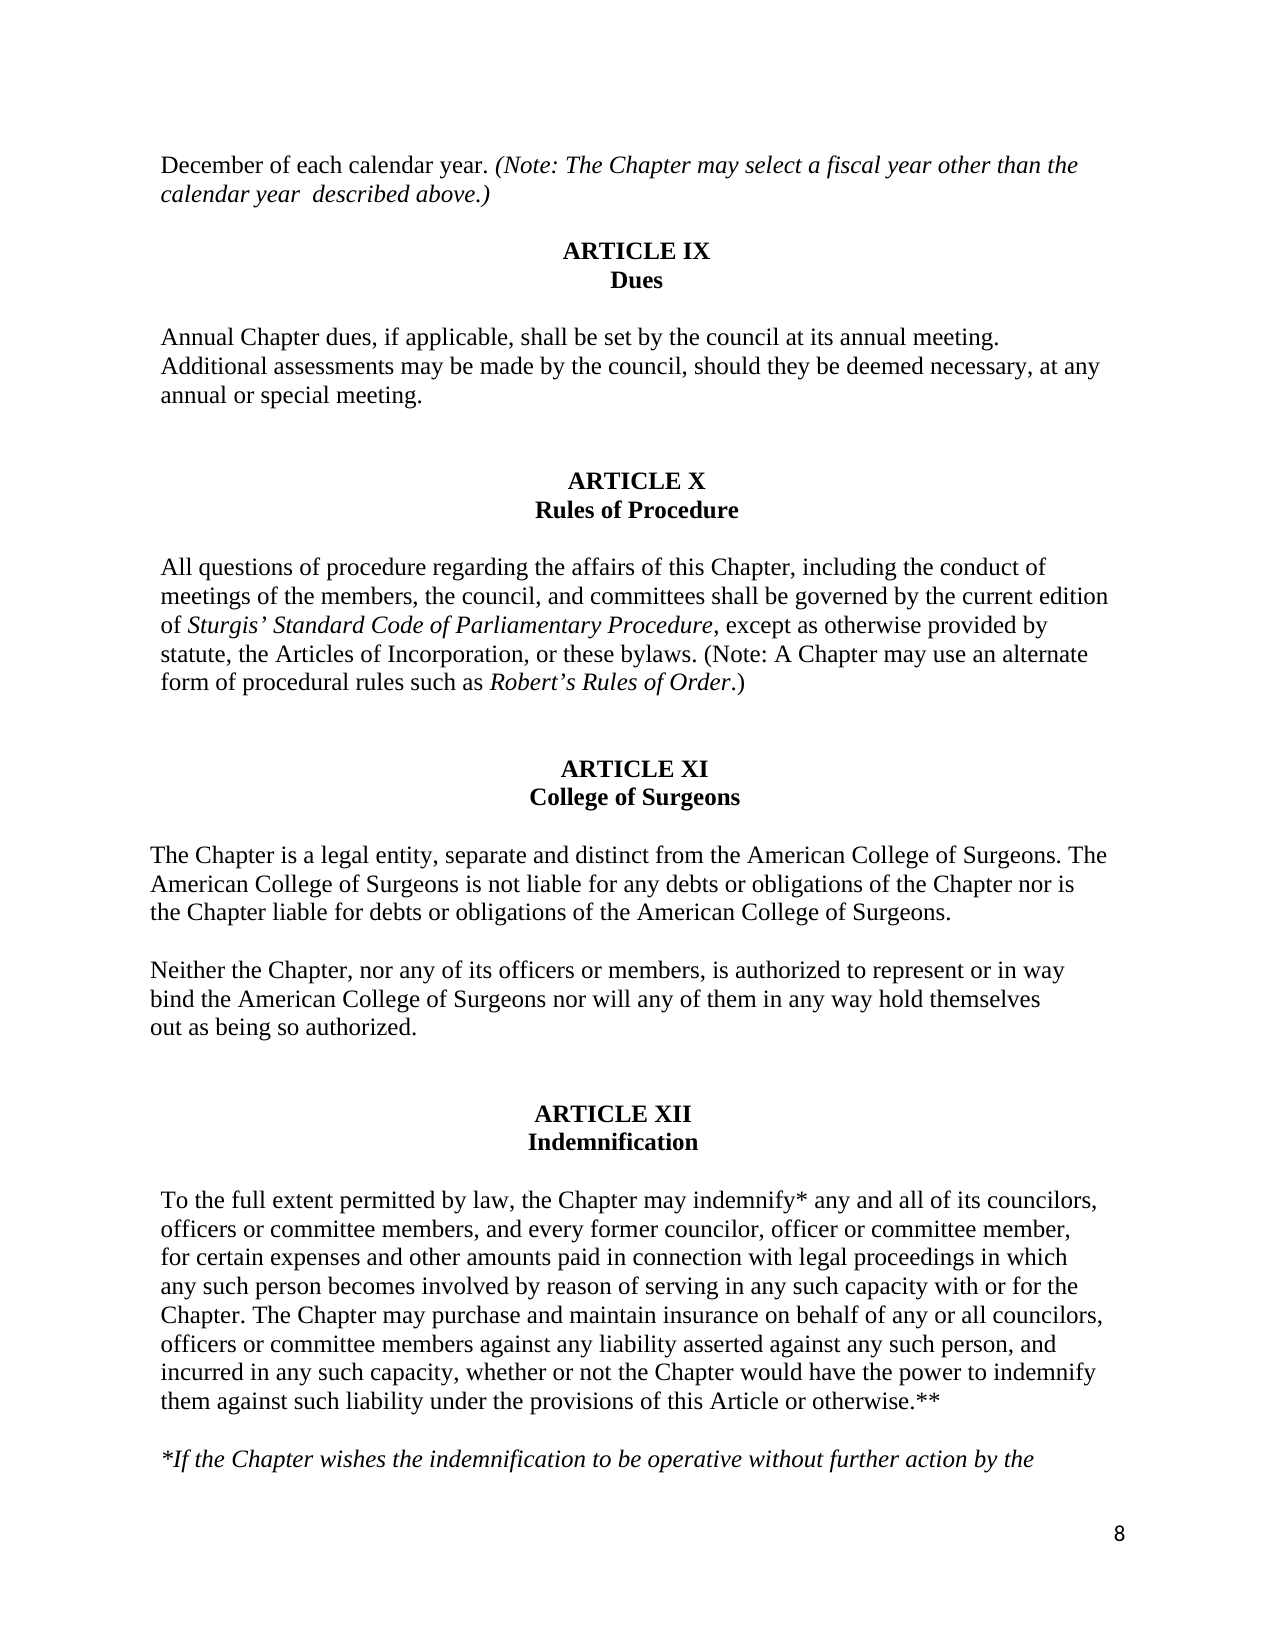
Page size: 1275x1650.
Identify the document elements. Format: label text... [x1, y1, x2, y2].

text Rules of Procedure [150, 495, 1123, 524]
text ARTICLE XI [160, 754, 1109, 782]
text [160, 150, 1108, 207]
subtitle ARTICLE X [150, 466, 1123, 495]
text All questions of procedure regarding the affairs of this Chapter, including the conduct of meetings of the members, the council, and committees shall be governed by the current edition of Sturgis’ Standard Code of Parliamentary Procedure, except as otherwise provided by statute, the Articles of Incorporation, or these bylaws. (Note: A Chapter may use an alternate form of procedural rules such as Robert’s Rules of Order.) [160, 552, 1109, 696]
text To the full extent permitted by law, the Chapter may indemnify* any and all of its councilors, officers or committee members, and every former councilor, officer or committee member, for certain expenses and other amounts paid in connection with legal proceedings in which any such person becomes involved by reason of serving in any such capacity with or for the Chapter. The Chapter may purchase and maintain insurance on behalf of any or all councilors, officers or committee members against any liability asserted against any such person, and incurred in any such capacity, whether or not the Chapter would have the power to indemnify them against such liability under the provisions of this Article or otherwise.** [160, 1185, 1106, 1415]
text Indemnification [150, 1127, 1076, 1156]
text Neither the Chapter, nor any of its officers or members, is authorized to represent or in way bind the American College of Surgeons nor will any of them in any way hold themselves out as being so authorized. [150, 955, 1076, 1041]
text Dues [150, 265, 1123, 294]
text College of Surgeons [160, 782, 1109, 811]
subtitle ARTICLE IX [541, 236, 732, 265]
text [160, 1444, 1118, 1472]
text ARTICLE XII [150, 1099, 1076, 1127]
text Annual Chapter dues, if applicable, shall be set by the council at its annual meeting. Additional assessments may be made by the council, should they be deemed necessary, at any annual or special meeting. [160, 322, 1110, 409]
text The Chapter is a legal entity, separate and distinct from the American College of Surgeons. The American College of Surgeons is not liable for any debts or obligations of the Chapter nor is the Chapter liable for debts or obligations of the American College of Surgeons. [150, 840, 1110, 926]
